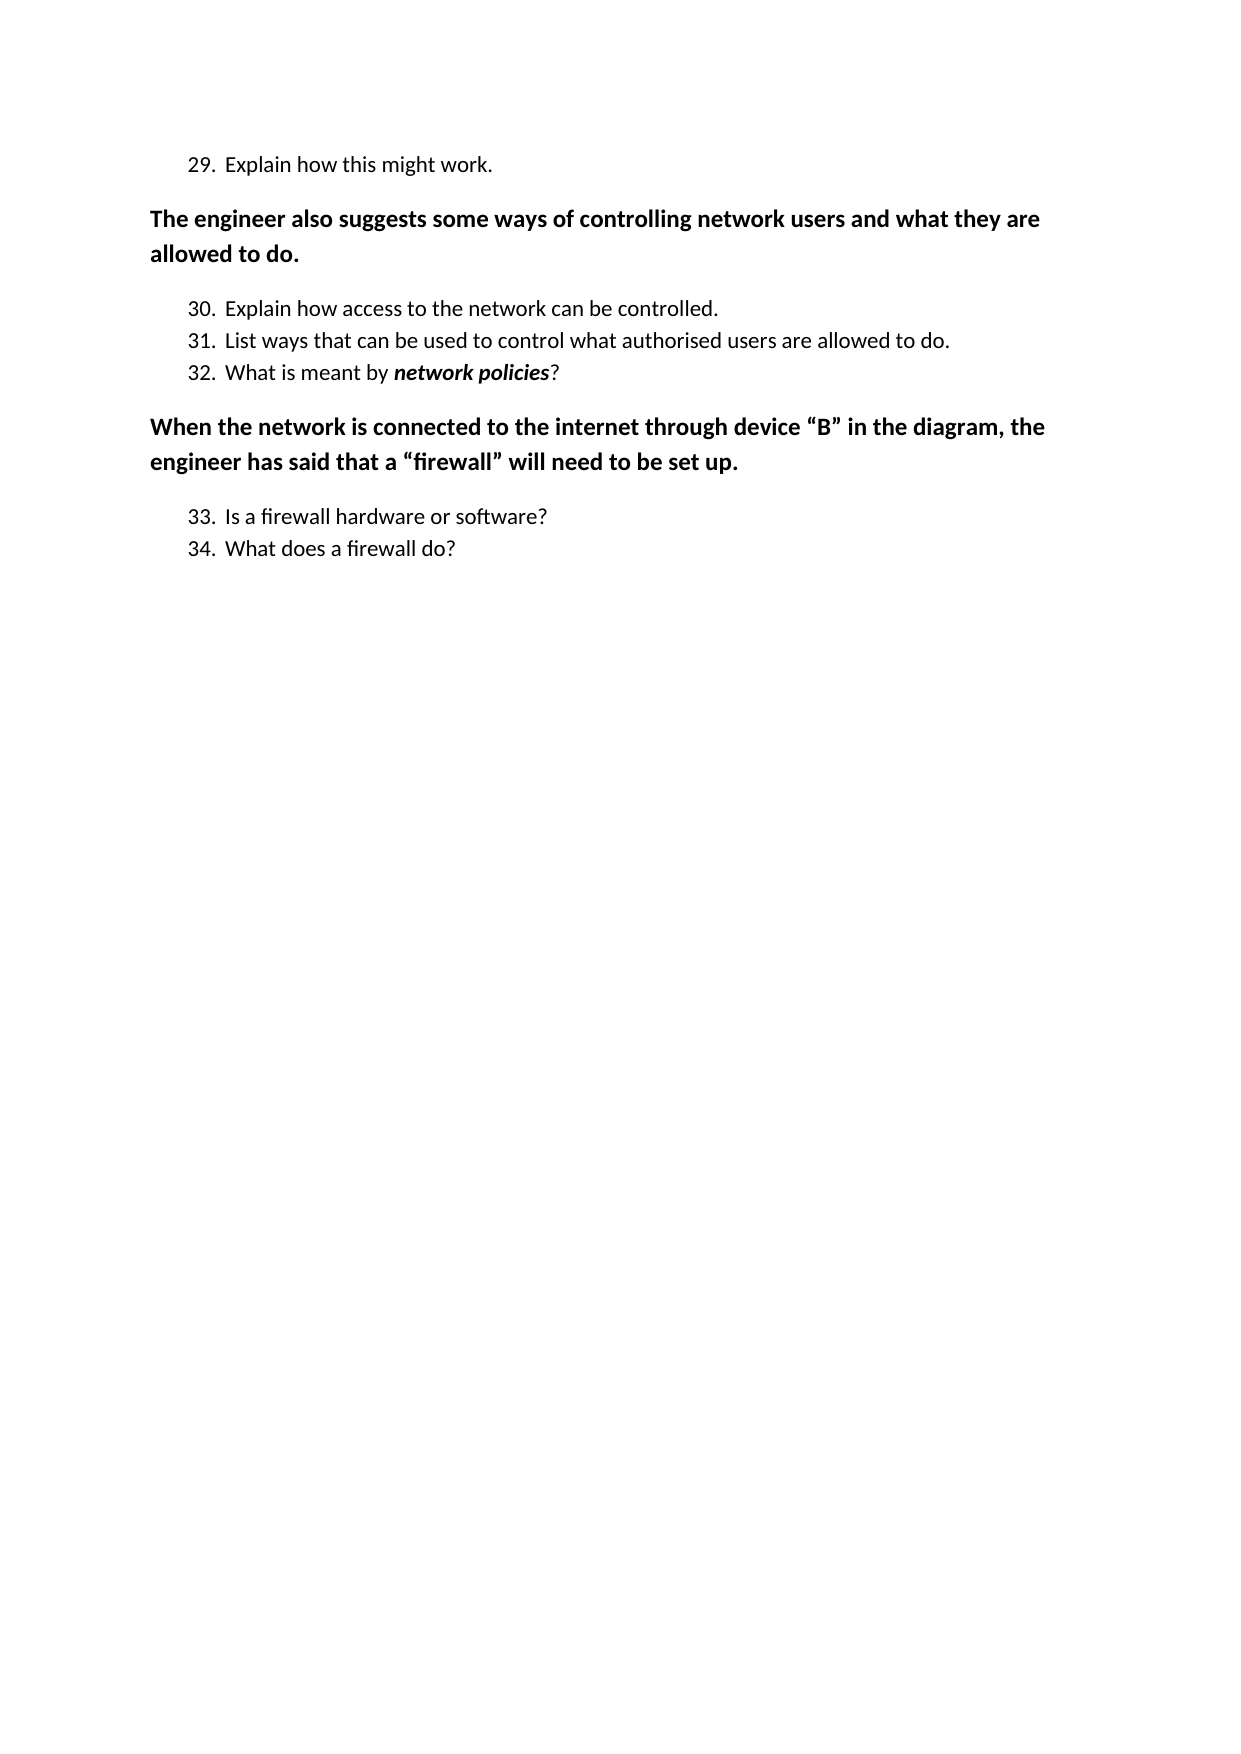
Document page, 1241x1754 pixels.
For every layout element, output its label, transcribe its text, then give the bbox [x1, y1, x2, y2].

text The engineer also suggests some ways of controlling network users and what they are allowed to do. [150, 203, 1090, 268]
list Explain how this might work. [187, 150, 1090, 178]
text When the network is connected to the internet through device “B” in the diagram, the engineer has said that a “firewall” will need to be set up. [150, 411, 1090, 477]
list What is meant by network policies? [187, 358, 1090, 386]
list Explain how access to the network can be controlled. [187, 294, 1090, 322]
list Is a firewall hardware or software? [187, 502, 1090, 530]
list What does a firewall do? [187, 534, 1090, 562]
list List ways that can be used to control what authorised users are allowed to do. [187, 326, 1090, 354]
